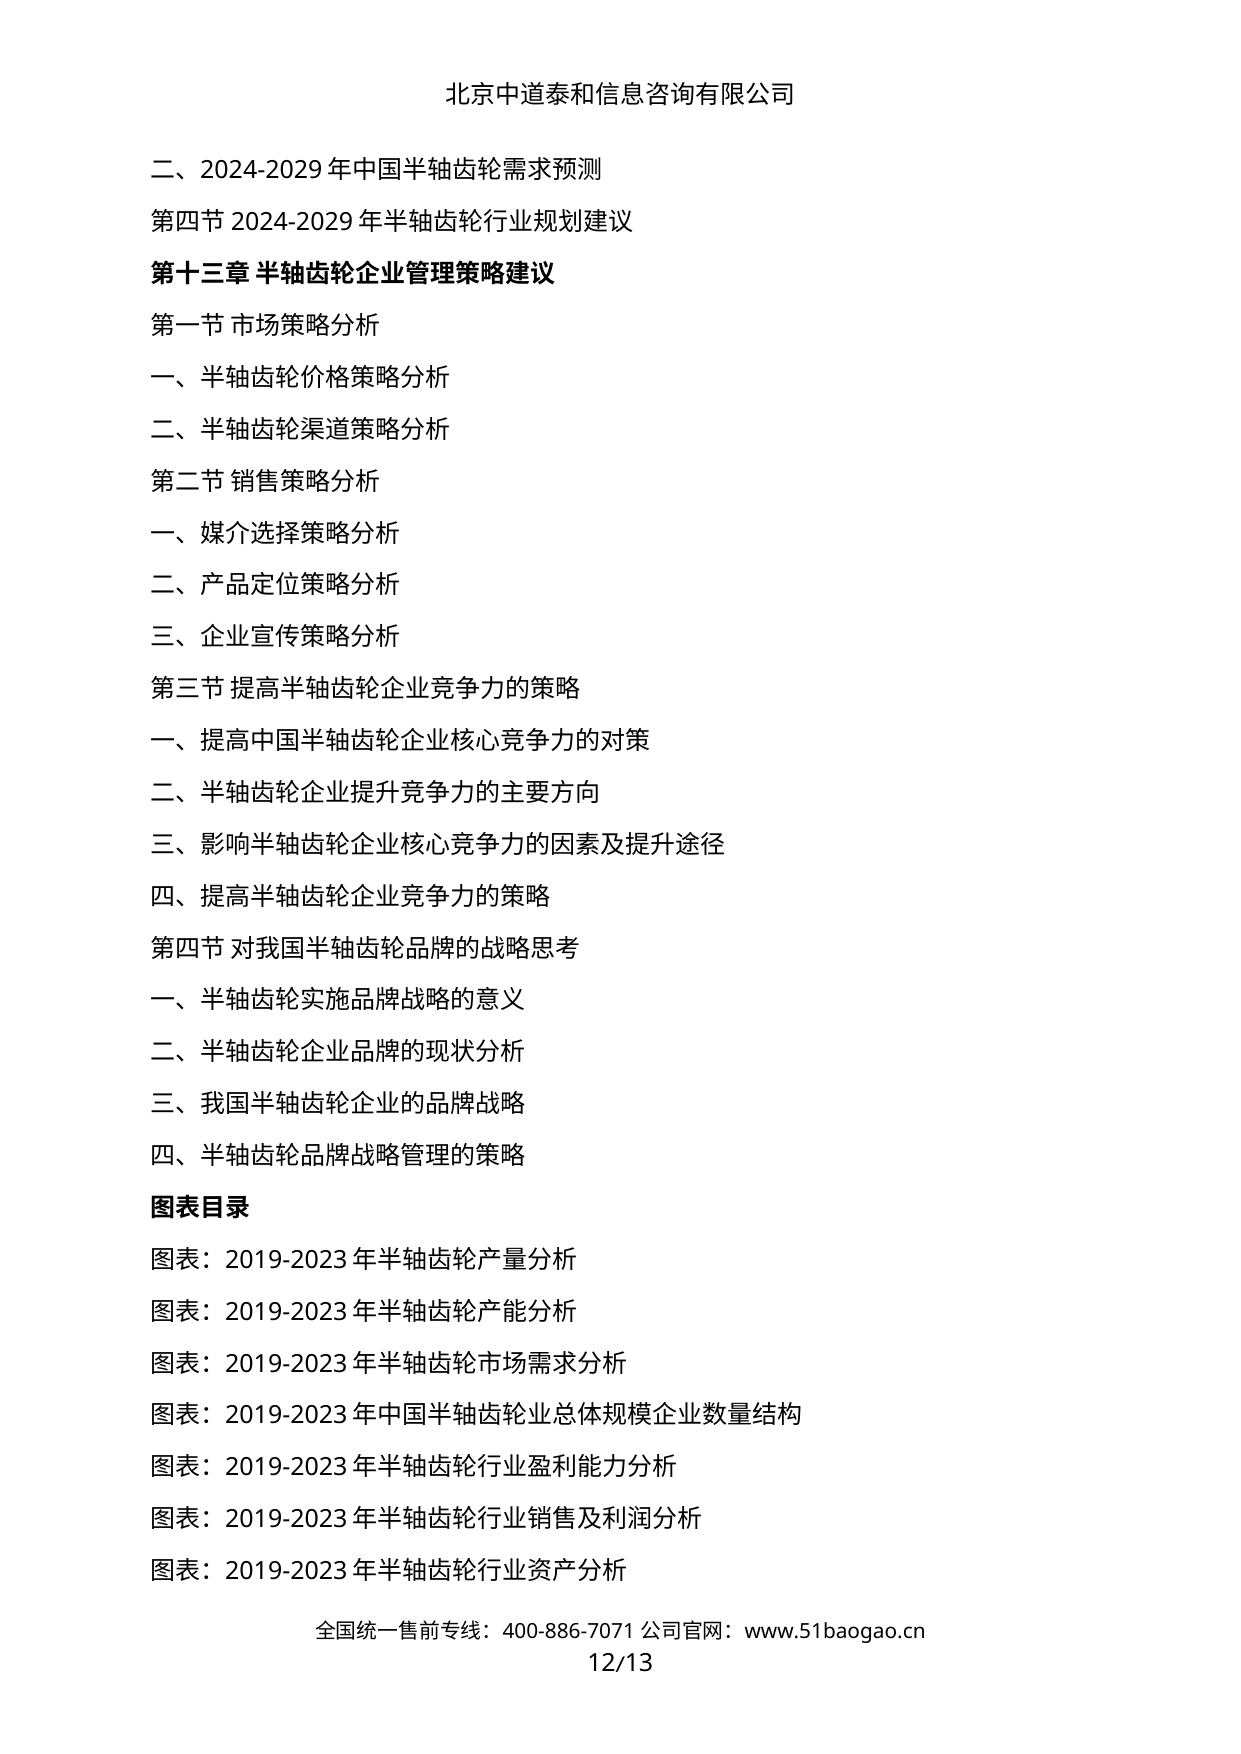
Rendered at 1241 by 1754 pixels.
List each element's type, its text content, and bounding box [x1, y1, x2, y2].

text 二、半轴齿轮企业提升竞争力的主要方向 [150, 772, 1090, 809]
text 三、影响半轴齿轮企业核心竞争力的因素及提升途径 [150, 824, 1090, 861]
text 第四节 2024-2029年半轴齿轮行业规划建议 [150, 202, 1090, 238]
text 第十三章 半轴齿轮企业管理策略建议 [150, 254, 1090, 290]
text 图表：2019-2023年半轴齿轮行业销售及利润分析 [150, 1499, 1090, 1535]
text 二、半轴齿轮渠道策略分析 [150, 409, 1090, 446]
text 第二节 销售策略分析 [150, 461, 1090, 497]
text 三、企业宣传策略分析 [150, 617, 1090, 653]
text 图表：2019-2023年半轴齿轮行业资产分析 [150, 1551, 1090, 1587]
text 图表：2019-2023年半轴齿轮产能分析 [150, 1291, 1090, 1327]
text 二、2024-2029年中国半轴齿轮需求预测 [150, 150, 1090, 186]
text 二、半轴齿轮企业品牌的现状分析 [150, 1032, 1090, 1068]
text 一、半轴齿轮价格策略分析 [150, 357, 1090, 394]
text 图表：2019-2023年半轴齿轮行业盈利能力分析 [150, 1447, 1090, 1483]
text 一、半轴齿轮实施品牌战略的意义 [150, 980, 1090, 1016]
text 四、半轴齿轮品牌战略管理的策略 [150, 1136, 1090, 1172]
text 三、我国半轴齿轮企业的品牌战略 [150, 1084, 1090, 1120]
text 图表：2019-2023年半轴齿轮产量分析 [150, 1239, 1090, 1276]
text 第三节 提高半轴齿轮企业竞争力的策略 [150, 669, 1090, 705]
text 第一节 市场策略分析 [150, 306, 1090, 342]
text 二、产品定位策略分析 [150, 565, 1090, 601]
text 四、提高半轴齿轮企业竞争力的策略 [150, 876, 1090, 912]
text 图表：2019-2023年中国半轴齿轮业总体规模企业数量结构 [150, 1395, 1090, 1431]
text 一、提高中国半轴齿轮企业核心竞争力的对策 [150, 721, 1090, 757]
text 一、媒介选择策略分析 [150, 513, 1090, 549]
text 图表：2019-2023年半轴齿轮市场需求分析 [150, 1343, 1090, 1379]
text 图表目录 [150, 1187, 1090, 1224]
text 第四节 对我国半轴齿轮品牌的战略思考 [150, 928, 1090, 964]
